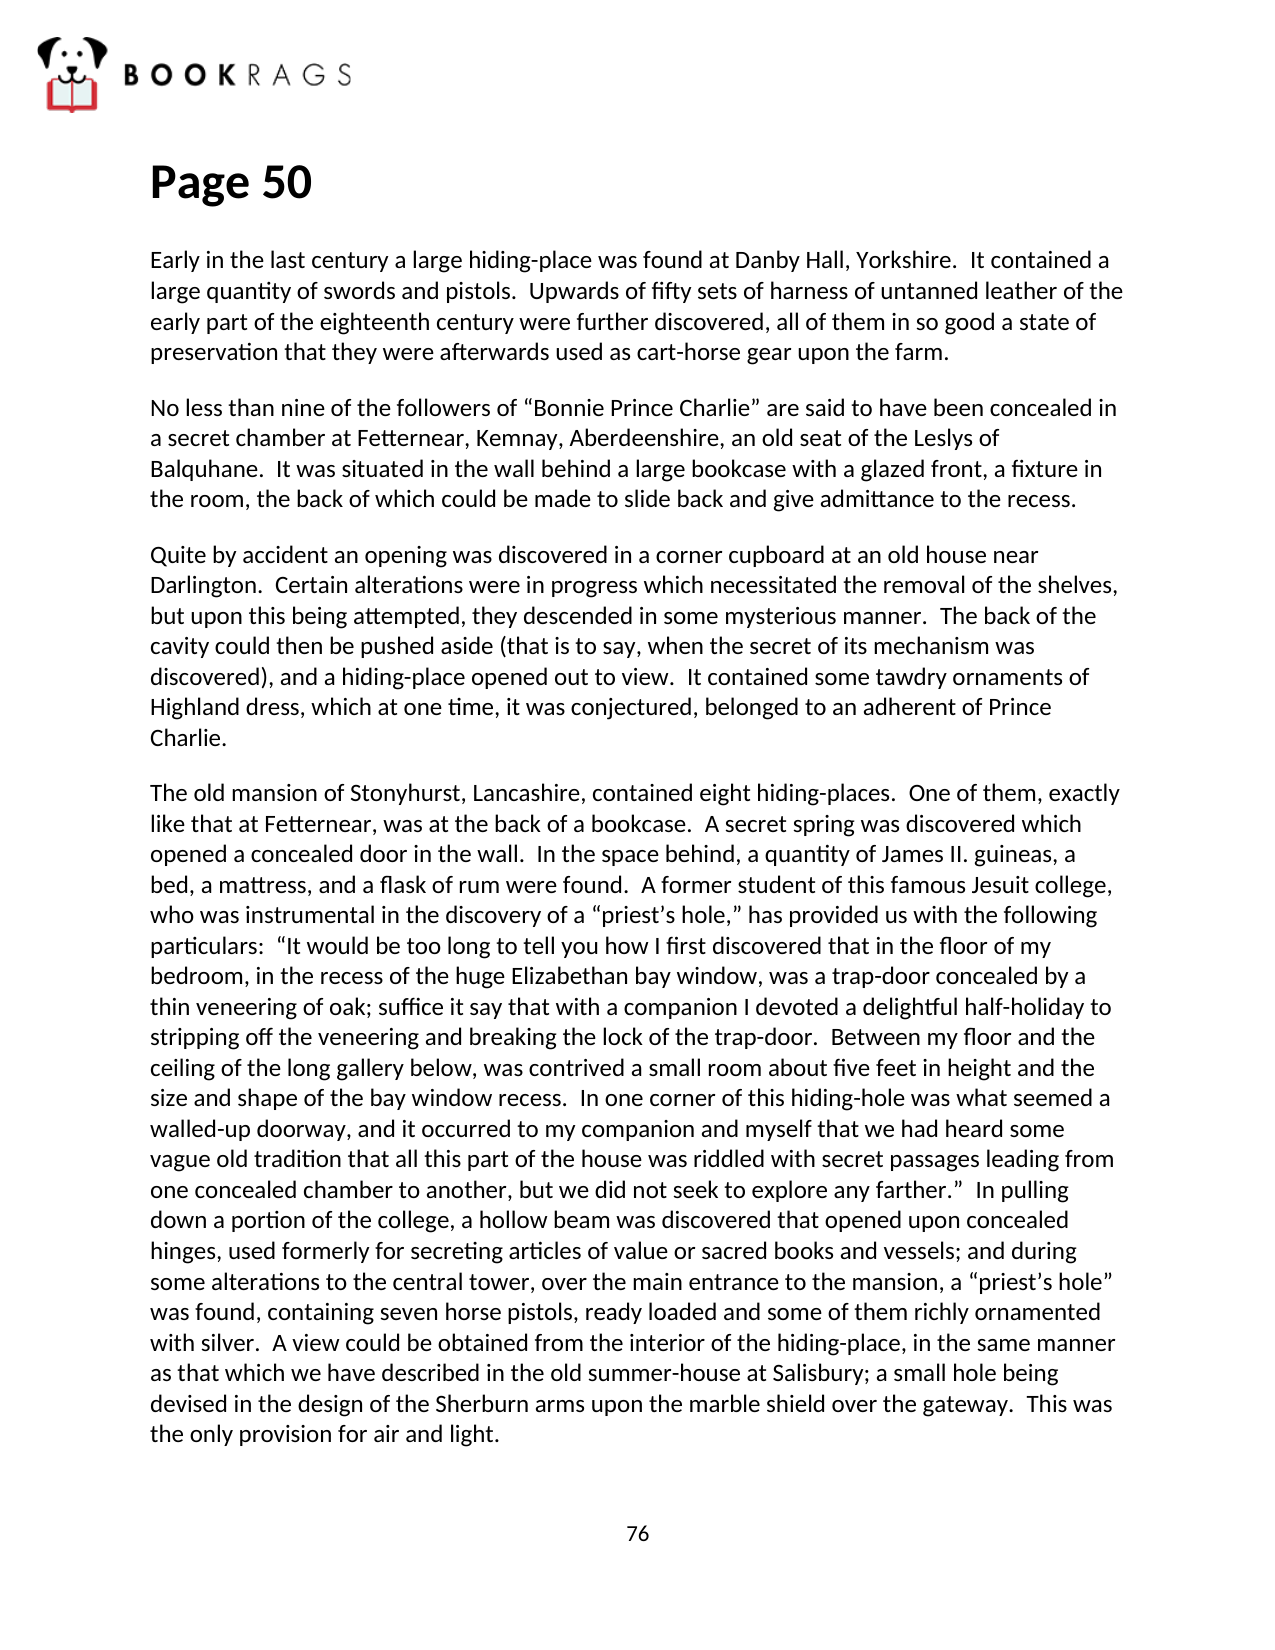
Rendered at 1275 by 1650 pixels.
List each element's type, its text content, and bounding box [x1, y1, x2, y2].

text No less than nine of the followers of “Bonnie Prince Charlie” are said to have been concealed in a secret chamber at Fetternear, Kemnay, Aberdeenshire, an old seat of the Leslys of Balquhane. It was situated in the wall behind a large bookcase with a glazed front, a fixture in the room, the back of which could be made to slide back and give admittance to the recess. [150, 392, 1125, 514]
text Quite by accident an opening was discovered in a corner cupboard at an old house near Darlington. Certain alterations were in progress which necessitated the removal of the shelves, but upon this being attempted, they descended in some mysterious manner. The back of the cavity could then be pushed aside (that is to say, when the secret of its mechanism was discovered), and a hiding-place opened out to view. It contained some tawdry ornaments of Highland dress, which at one time, it was conjectured, belonged to an adherent of Prince Charlie. [150, 539, 1125, 752]
text Page 50 [150, 150, 1125, 211]
picture [37, 37, 351, 113]
text The old mansion of Stonyhurst, Lancashire, contained eight hiding-places. One of them, exactly like that at Fetternear, was at the back of a bookcase. A secret spring was discovered which opened a concealed door in the wall. In the space behind, a quantity of James II. guineas, a bed, a mattress, and a flask of rum were found. A former student of this famous Jesuit college, who was instrumental in the discovery of a “priest’s hole,” has provided us with the following particulars: “It would be too long to tell you how I first discovered that in the floor of my bedroom, in the recess of the huge Elizabethan bay window, was a trap-door concealed by a thin veneering of oak; suffice it say that with a companion I devoted a delightful half-holiday to stripping off the veneering and breaking the lock of the trap-door. Between my floor and the ceiling of the long gallery below, was contrived a small room about five feet in height and the size and shape of the bay window recess. In one corner of this hiding-hole was what seemed a walled-up doorway, and it occurred to my companion and myself that we had heard some vague old tradition that all this part of the house was riddled with secret passages leading from one concealed chamber to another, but we did not seek to explore any farther.” In pulling down a portion of the college, a hollow beam was discovered that opened upon concealed hinges, used formerly for secreting articles of value or sacred books and vessels; and during some alterations to the central tower, over the main entrance to the mansion, a “priest’s hole” was found, containing seven horse pistols, ready loaded and some of them richly ornamented with silver. A view could be obtained from the interior of the hiding-place, in the same manner as that which we have described in the old summer-house at Salisbury; a small hole being devised in the design of the Sherburn arms upon the marble shield over the gateway. This was the only provision for air and light. [150, 777, 1125, 1449]
text Early in the last century a large hiding-place was found at Danby Hall, Yorkshire. It contained a large quantity of swords and pistols. Upwards of fifty sets of harness of untanned leather of the early part of the eighteenth century were further discovered, all of them in so good a state of preservation that they were afterwards used as cart-horse gear upon the farm. [150, 244, 1125, 367]
